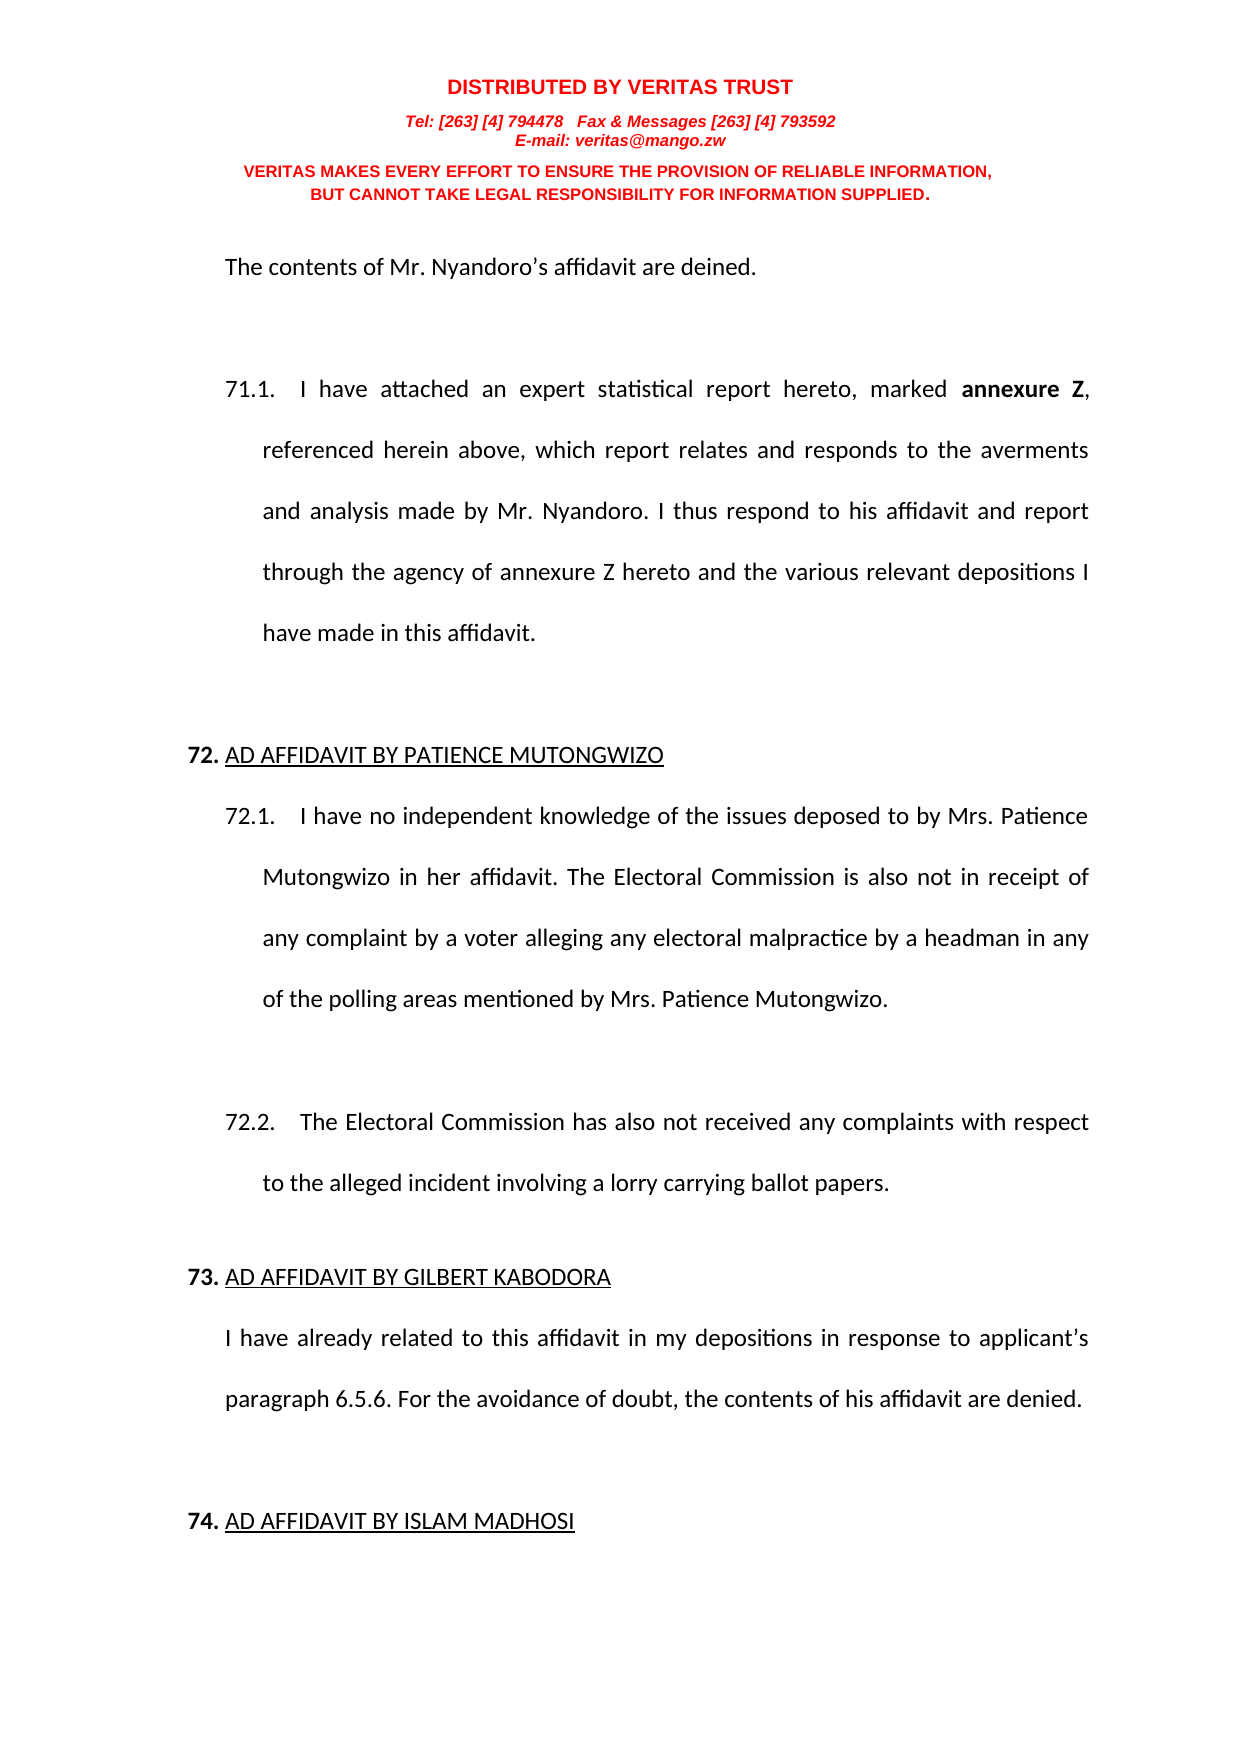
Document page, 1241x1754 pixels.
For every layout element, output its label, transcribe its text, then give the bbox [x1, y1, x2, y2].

list The Electoral Commission has also not received any complaints with respect to the alleged incident involving a lorry carrying ballot papers. [225, 1106, 1090, 1197]
list I have attached an expert statistical report hereto, marked annexure Z, referenced herein above, which report relates and responds to the averments and analysis made by Mr. Nyandoro. I thus respond to his affidavit and report through the agency of annexure Z hereto and the various relevant depositions I have made in this affidavit. [225, 373, 1090, 648]
list AD AFFIDAVIT BY PATIENCE MUTONGWIZO [187, 739, 1090, 770]
list AD AFFIDAVIT BY GILBERT KABODORA [187, 1261, 1090, 1291]
list I have already related to this affidavit in my depositions in response to applicant’s paragraph 6.5.6. For the avoidance of doubt, the contents of his affidavit are denied. [225, 1322, 1090, 1413]
list I have no independent knowledge of the issues deposed to by Mrs. Patience Mutongwizo in her affidavit. The Electoral Commission is also not in receipt of any complaint by a voter alleging any electoral malpractice by a headman in any of the polling areas mentioned by Mrs. Patience Mutongwizo. [225, 800, 1090, 1014]
list The contents of Mr. Nyandoro’s affidavit are deined. [225, 251, 1090, 282]
list AD AFFIDAVIT BY ISLAM MADHOSI [187, 1505, 1090, 1535]
